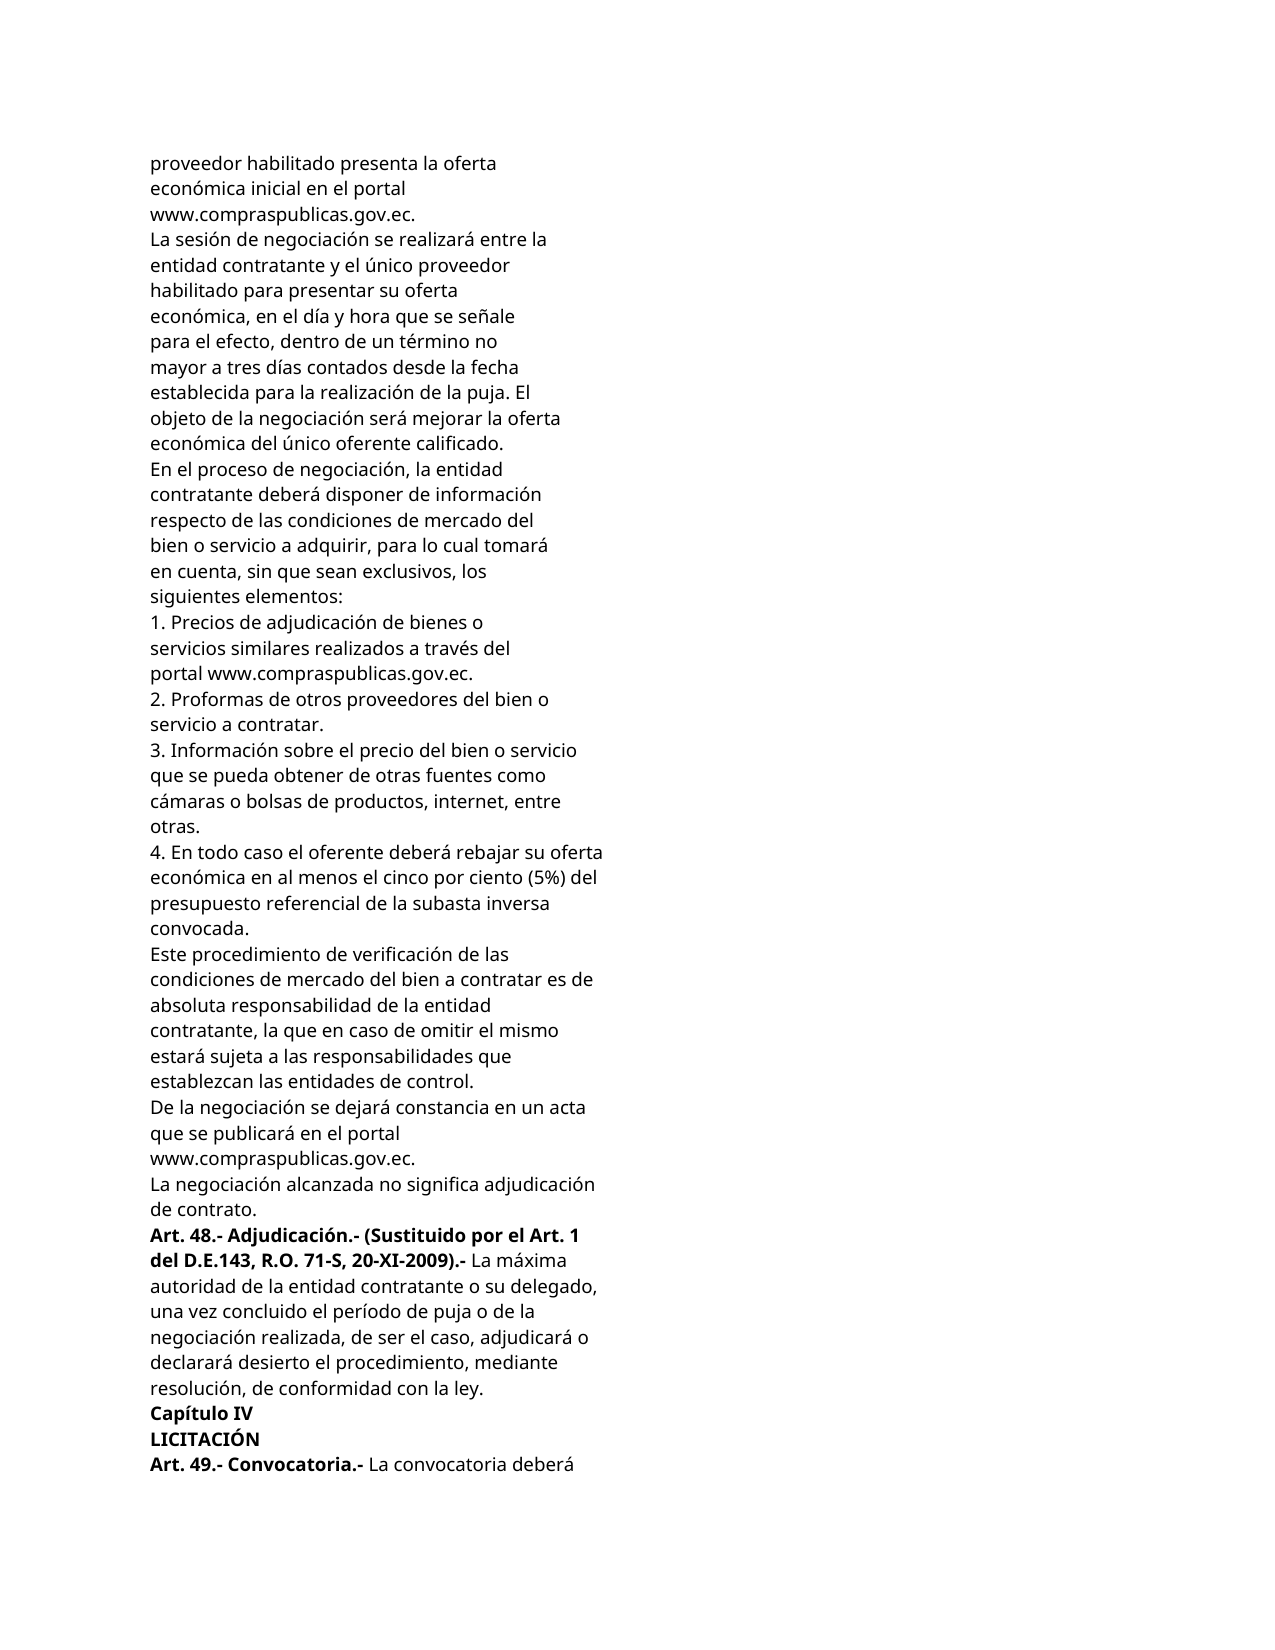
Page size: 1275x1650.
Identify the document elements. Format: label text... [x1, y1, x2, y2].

text contratante, la que en caso de omitir el mismo [150, 1018, 1125, 1043]
text www.compraspublicas.gov.ec. [150, 201, 1125, 227]
text objeto de la negociación será mejorar la oferta [150, 405, 1125, 431]
text económica del único oferente calificado. [150, 431, 1125, 456]
text negociación realizada, de ser el caso, adjudicará o [150, 1324, 1125, 1349]
text cámaras o bolsas de productos, internet, entre [150, 788, 1125, 813]
text 3. Información sobre el precio del bien o servicio [150, 737, 1125, 762]
text Art. 48.- Adjudicación.- (Sustituido por el Art. 1 [150, 1222, 1125, 1247]
text LICITACIÓN [150, 1426, 1125, 1452]
text Este procedimiento de verificación de las [150, 941, 1125, 967]
text En el proceso de negociación, la entidad [150, 456, 1125, 482]
text de contrato. [150, 1196, 1125, 1222]
text para el efecto, dentro de un término no [150, 329, 1125, 354]
text una vez concluido el período de puja o de la [150, 1298, 1125, 1324]
text absoluta responsabilidad de la entidad [150, 992, 1125, 1018]
text siguientes elementos: [150, 584, 1125, 609]
text servicio a contratar. [150, 711, 1125, 737]
text que se publicará en el portal [150, 1120, 1125, 1145]
text 2. Proformas de otros proveedores del bien o [150, 686, 1125, 711]
text otras. [150, 813, 1125, 839]
text portal www.compraspublicas.gov.ec. [150, 660, 1125, 686]
text Art. 49.- Convocatoria.- La convocatoria deberá [150, 1452, 1125, 1477]
text servicios similares realizados a través del [150, 635, 1125, 660]
text en cuenta, sin que sean exclusivos, los [150, 558, 1125, 584]
text Capítulo IV [150, 1401, 1125, 1426]
text 4. En todo caso el oferente deberá rebajar su oferta [150, 839, 1125, 864]
text resolución, de conformidad con la ley. [150, 1375, 1125, 1401]
text que se pueda obtener de otras fuentes como [150, 762, 1125, 788]
text económica inicial en el portal [150, 176, 1125, 201]
text condiciones de mercado del bien a contratar es de [150, 967, 1125, 992]
text económica en al menos el cinco por ciento (5%) del [150, 864, 1125, 890]
text del D.E.143, R.O. 71-S, 20-XI-2009).- La máxima [150, 1247, 1125, 1273]
text establecida para la realización de la puja. El [150, 380, 1125, 405]
text www.compraspublicas.gov.ec. [150, 1145, 1125, 1171]
text económica, en el día y hora que se señale [150, 303, 1125, 329]
text bien o servicio a adquirir, para lo cual tomará [150, 533, 1125, 558]
text establezcan las entidades de control. [150, 1069, 1125, 1094]
text De la negociación se dejará constancia en un acta [150, 1094, 1125, 1120]
text contratante deberá disponer de información [150, 482, 1125, 507]
text entidad contratante y el único proveedor [150, 252, 1125, 278]
text autoridad de la entidad contratante o su delegado, [150, 1273, 1125, 1298]
text estará sujeta a las responsabilidades que [150, 1043, 1125, 1069]
text proveedor habilitado presenta la oferta [150, 150, 1125, 176]
text 1. Precios de adjudicación de bienes o [150, 609, 1125, 635]
text La sesión de negociación se realizará entre la [150, 227, 1125, 252]
text presupuesto referencial de la subasta inversa [150, 890, 1125, 916]
text La negociación alcanzada no significa adjudicación [150, 1171, 1125, 1196]
text convocada. [150, 916, 1125, 941]
text declarará desierto el procedimiento, mediante [150, 1349, 1125, 1375]
text habilitado para presentar su oferta [150, 278, 1125, 303]
text mayor a tres días contados desde la fecha [150, 354, 1125, 380]
text respecto de las condiciones de mercado del [150, 507, 1125, 533]
